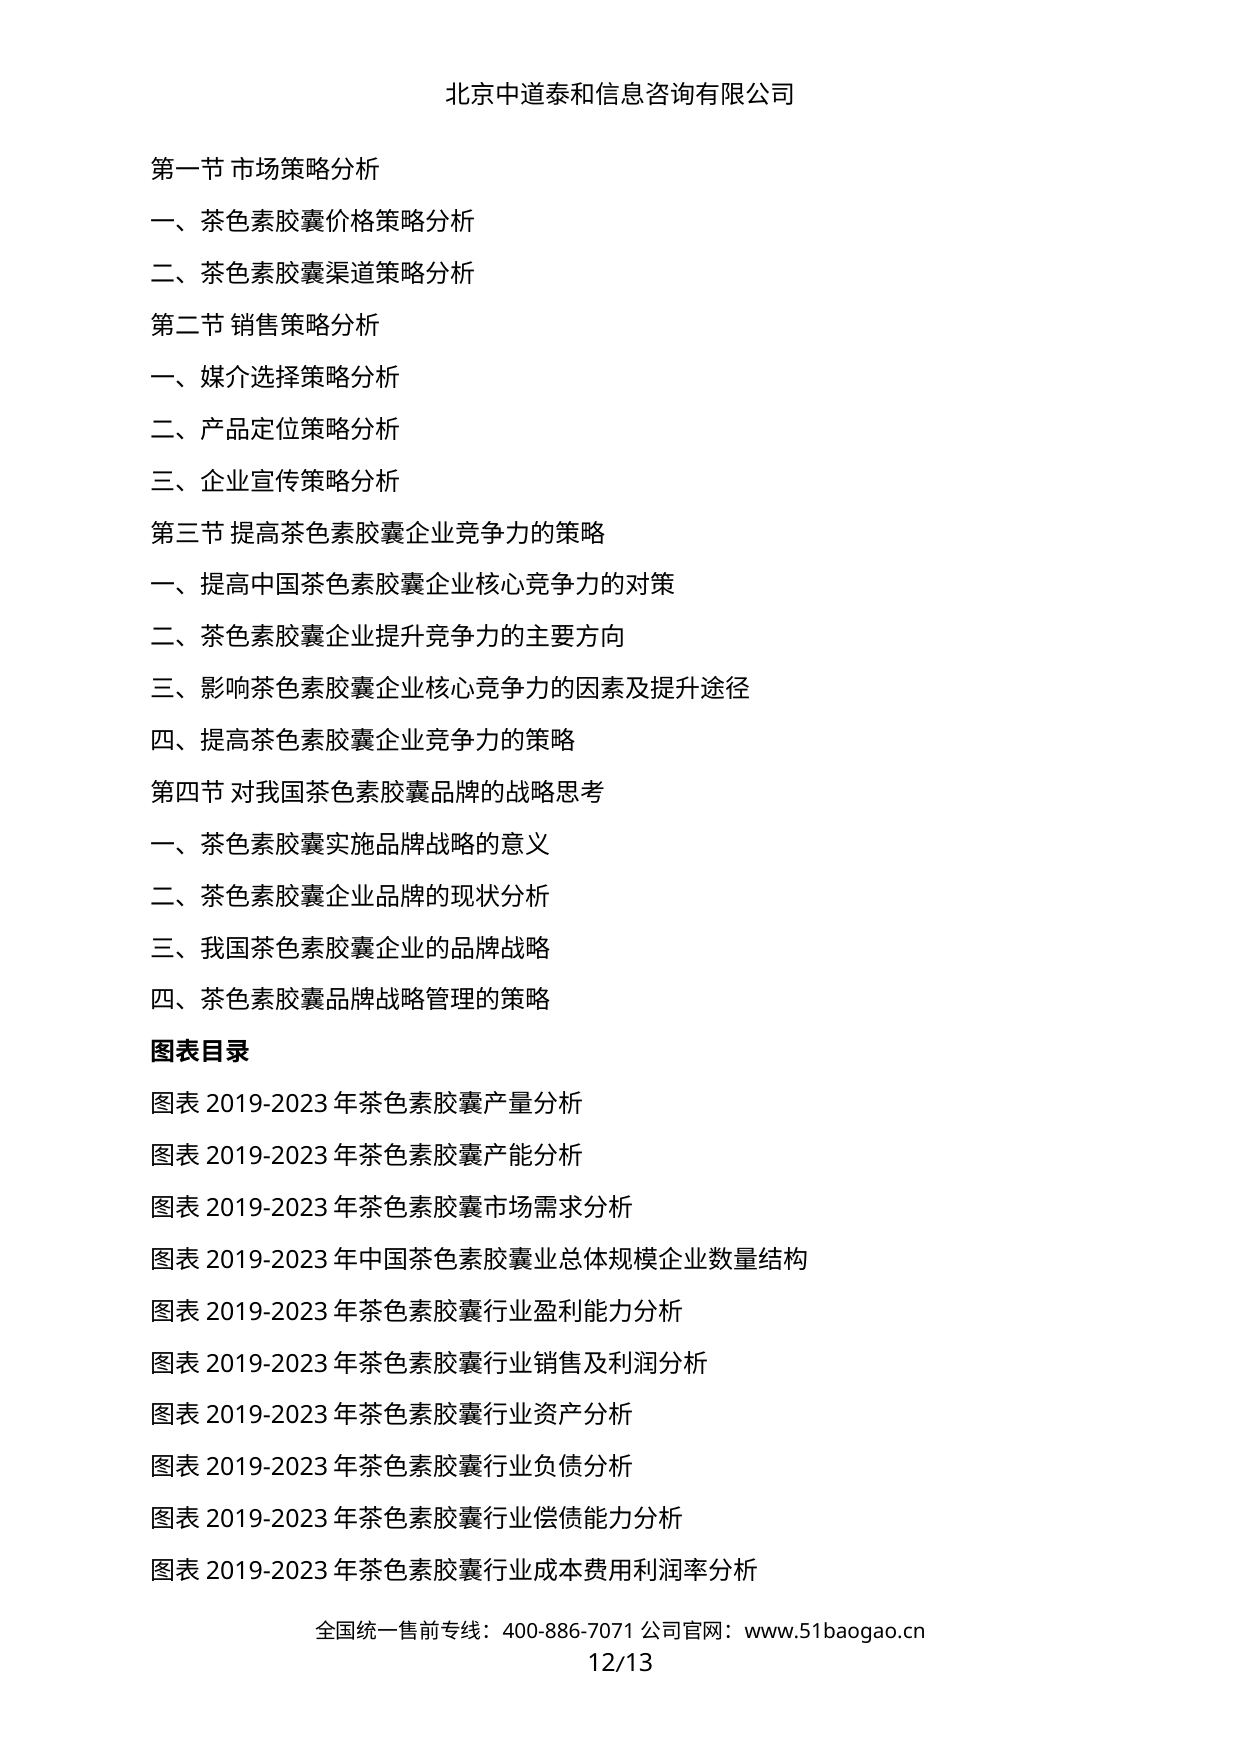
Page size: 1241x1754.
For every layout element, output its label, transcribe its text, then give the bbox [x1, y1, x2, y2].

text 第四节 对我国茶色素胶囊品牌的战略思考 [150, 772, 1090, 809]
text 三、影响茶色素胶囊企业核心竞争力的因素及提升途径 [150, 669, 1090, 705]
text 图表 2019-2023年茶色素胶囊行业负债分析 [150, 1447, 1090, 1483]
text 三、企业宣传策略分析 [150, 461, 1090, 497]
text 第三节 提高茶色素胶囊企业竞争力的策略 [150, 513, 1090, 549]
text 图表 2019-2023年茶色素胶囊行业资产分析 [150, 1395, 1090, 1431]
text 图表 2019-2023年茶色素胶囊产量分析 [150, 1084, 1090, 1120]
text 图表 2019-2023年茶色素胶囊产能分析 [150, 1136, 1090, 1172]
text 一、媒介选择策略分析 [150, 357, 1090, 394]
text 图表 2019-2023年茶色素胶囊行业偿债能力分析 [150, 1499, 1090, 1535]
text 图表 2019-2023年中国茶色素胶囊业总体规模企业数量结构 [150, 1239, 1090, 1276]
text 一、提高中国茶色素胶囊企业核心竞争力的对策 [150, 565, 1090, 601]
text 四、提高茶色素胶囊企业竞争力的策略 [150, 721, 1090, 757]
text 四、茶色素胶囊品牌战略管理的策略 [150, 980, 1090, 1016]
text 二、茶色素胶囊渠道策略分析 [150, 254, 1090, 290]
text 二、茶色素胶囊企业提升竞争力的主要方向 [150, 617, 1090, 653]
text 二、产品定位策略分析 [150, 409, 1090, 446]
text 图表 2019-2023年茶色素胶囊行业销售及利润分析 [150, 1343, 1090, 1379]
text 三、我国茶色素胶囊企业的品牌战略 [150, 928, 1090, 964]
text 第一节 市场策略分析 [150, 150, 1090, 186]
text 第二节 销售策略分析 [150, 306, 1090, 342]
text 图表 2019-2023年茶色素胶囊市场需求分析 [150, 1187, 1090, 1224]
text 图表 2019-2023年茶色素胶囊行业成本费用利润率分析 [150, 1551, 1090, 1587]
text 一、茶色素胶囊实施品牌战略的意义 [150, 824, 1090, 861]
text 一、茶色素胶囊价格策略分析 [150, 202, 1090, 238]
text 二、茶色素胶囊企业品牌的现状分析 [150, 876, 1090, 912]
text 图表 2019-2023年茶色素胶囊行业盈利能力分析 [150, 1291, 1090, 1327]
text 图表目录 [150, 1032, 1090, 1068]
